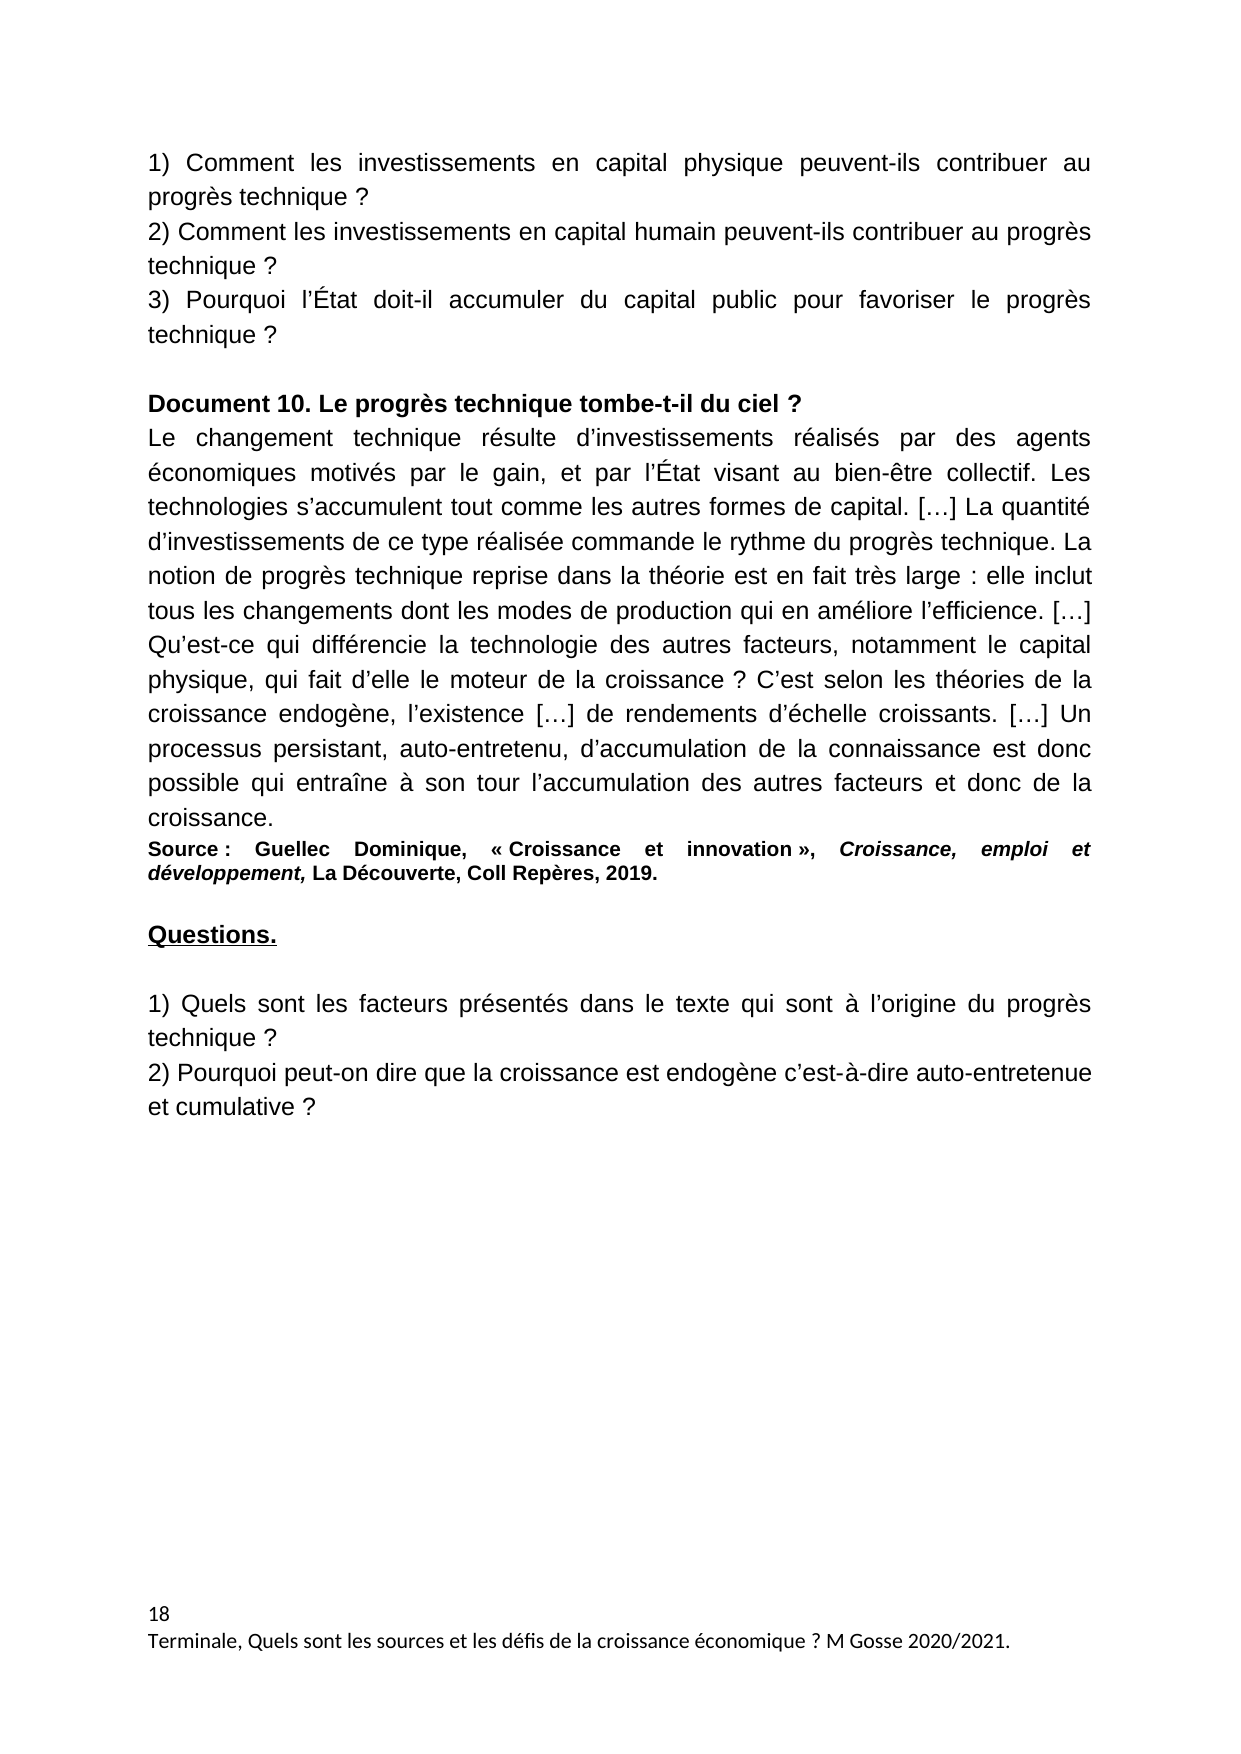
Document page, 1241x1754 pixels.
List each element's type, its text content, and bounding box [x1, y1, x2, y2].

text Questions. [148, 919, 1093, 948]
text 2) Comment les investissements en capital humain peuvent-ils contribuer au progrès technique ? [148, 217, 1093, 280]
text Document 10. Le progrès technique tombe-t-il du ciel ? [148, 389, 1093, 418]
text 2) Pourquoi peut-on dire que la croissance est endogène c’est-à-dire auto-entretenue et cumulative ? [148, 1057, 1093, 1121]
text Le changement technique résulte d’investissements réalisés par des agents économiques motivés par le gain, et par l’État visant au bien-être collectif. Les technologies s’accumulent tout comme les autres formes de capital. […] La quantité d’investissements de ce type réalisée commande le rythme du progrès technique. La notion de progrès technique reprise dans la théorie est en fait très large : elle inclut tous les changements dont les modes de production qui en améliore l’efficience. […] Qu’est-ce qui différencie la technologie des autres facteurs, notamment le capital physique, qui fait d’elle le moteur de la croissance ? C’est selon les théories de la croissance endogène, l’existence […] de rendements d’échelle croissants. […] Un processus persistant, auto-entretenu, d’accumulation de la connaissance est donc possible qui entraîne à son tour l’accumulation des autres facteurs et donc de la croissance. [148, 423, 1093, 831]
text 1) Comment les investissements en capital physique peuvent-ils contribuer au progrès technique ? [148, 148, 1093, 211]
text Source : Guellec Dominique, « Croissance et innovation », Croissance, emploi et développement, La Découverte, Coll Repères, 2019. [148, 837, 1093, 885]
text 1) Quels sont les facteurs présentés dans le texte qui sont à l’origine du progrès technique ? [148, 988, 1093, 1052]
text 3) Pourquoi l’État doit-il accumuler du capital public pour favoriser le progrès technique ? [148, 286, 1093, 349]
